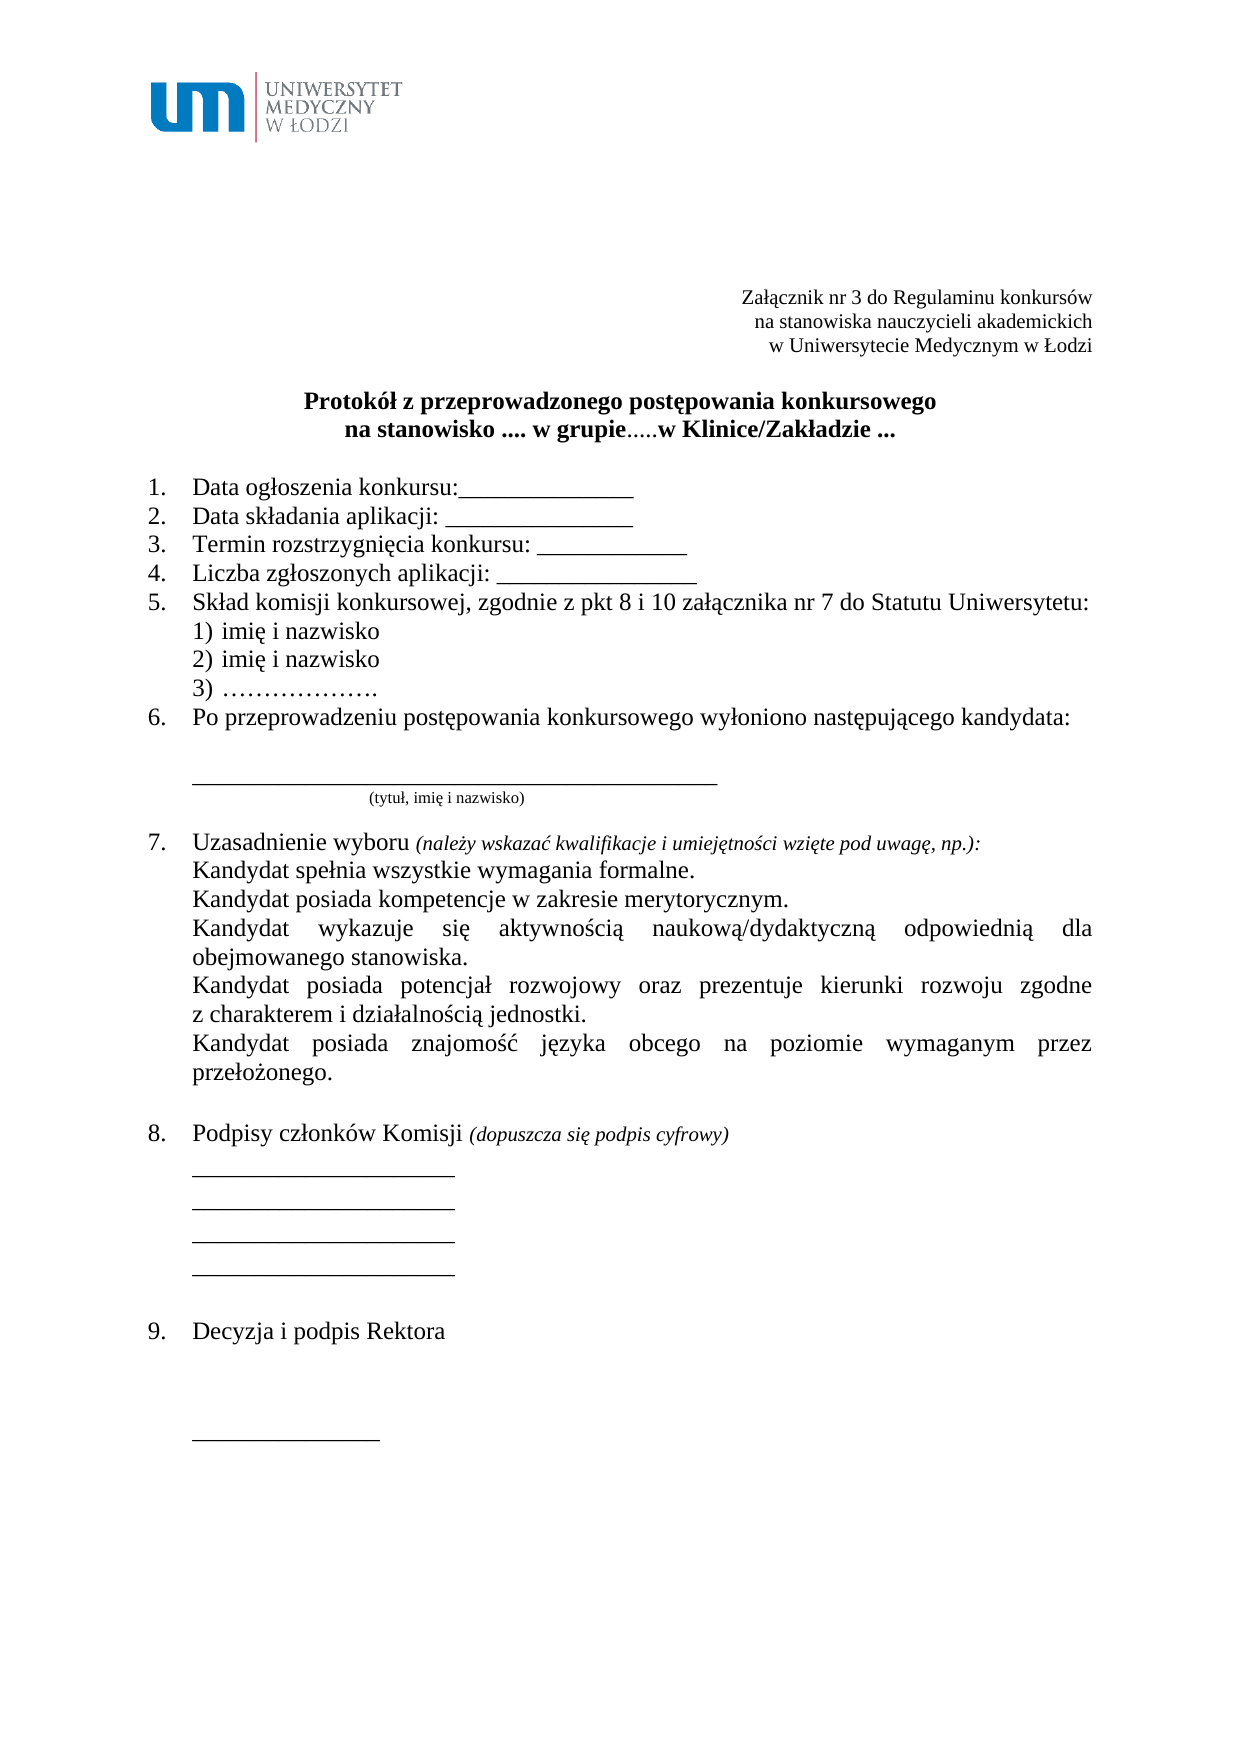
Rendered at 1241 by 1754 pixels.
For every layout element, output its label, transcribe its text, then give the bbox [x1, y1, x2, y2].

list Data ogłoszenia konkursu:______________ [148, 472, 1093, 501]
list _____________________ [192, 1217, 1093, 1246]
list _____________________ [192, 1151, 1093, 1180]
list (tytuł, imię i nazwisko) [339, 788, 1093, 807]
text Załącznik nr 3 do Regulaminu konkursów [148, 285, 1093, 309]
list Decyzja i podpis Rektora [148, 1316, 1093, 1345]
list Liczba zgłoszonych aplikacji: ________________ [148, 558, 1093, 587]
text Protokół z przeprowadzonego postępowania konkursowego [148, 386, 1093, 414]
list imię i nazwisko [192, 644, 1093, 673]
list Uzasadnienie wyboru (należy wskazać kwalifikacje i umiejętności wzięte pod uwagę, np.): [148, 827, 1093, 855]
list Kandydat spełnia wszystkie wymagania formalne. [192, 855, 1093, 884]
text na stanowiska nauczycieli akademickich [148, 309, 1093, 333]
list Kandydat posiada potencjał rozwojowy oraz prezentuje kierunki rozwoju zgodne z charakterem i działalnością jednostki. [192, 970, 1093, 1028]
list Po przeprowadzeniu postępowania konkursowego wyłoniono następującego kandydata: [148, 702, 1093, 731]
list Data składania aplikacji: _______________ [148, 501, 1093, 529]
list _______________ [192, 1416, 1093, 1444]
list Termin rozstrzygnięcia konkursu: ____________ [148, 529, 1093, 558]
text w Uniwersytecie Medycznym w Łodzi [148, 333, 1093, 357]
list imię i nazwisko [192, 616, 1093, 644]
list __________________________________________ [192, 759, 1093, 788]
list Skład komisji konkursowej, zgodnie z pkt 8 i 10 załącznika nr 7 do Statutu Uniwersytetu: [148, 587, 1093, 616]
text na stanowisko .... w grupie.....w Klinice/Zakładzie ... [148, 414, 1093, 443]
picture [147, 59, 407, 151]
list Kandydat posiada kompetencje w zakresie merytorycznym. [192, 884, 1093, 913]
list Kandydat wykazuje się aktywnością naukową/dydaktyczną odpowiednią dla obejmowanego stanowiska. [192, 913, 1093, 970]
list Podpisy członków Komisji (dopuszcza się podpis cyfrowy) [148, 1118, 1093, 1147]
list _____________________ [192, 1184, 1093, 1213]
list Kandydat posiada znajomość języka obcego na poziomie wymaganym przez przełożonego. [192, 1028, 1093, 1085]
list ………………. [192, 673, 1093, 702]
list _____________________ [192, 1250, 1093, 1279]
